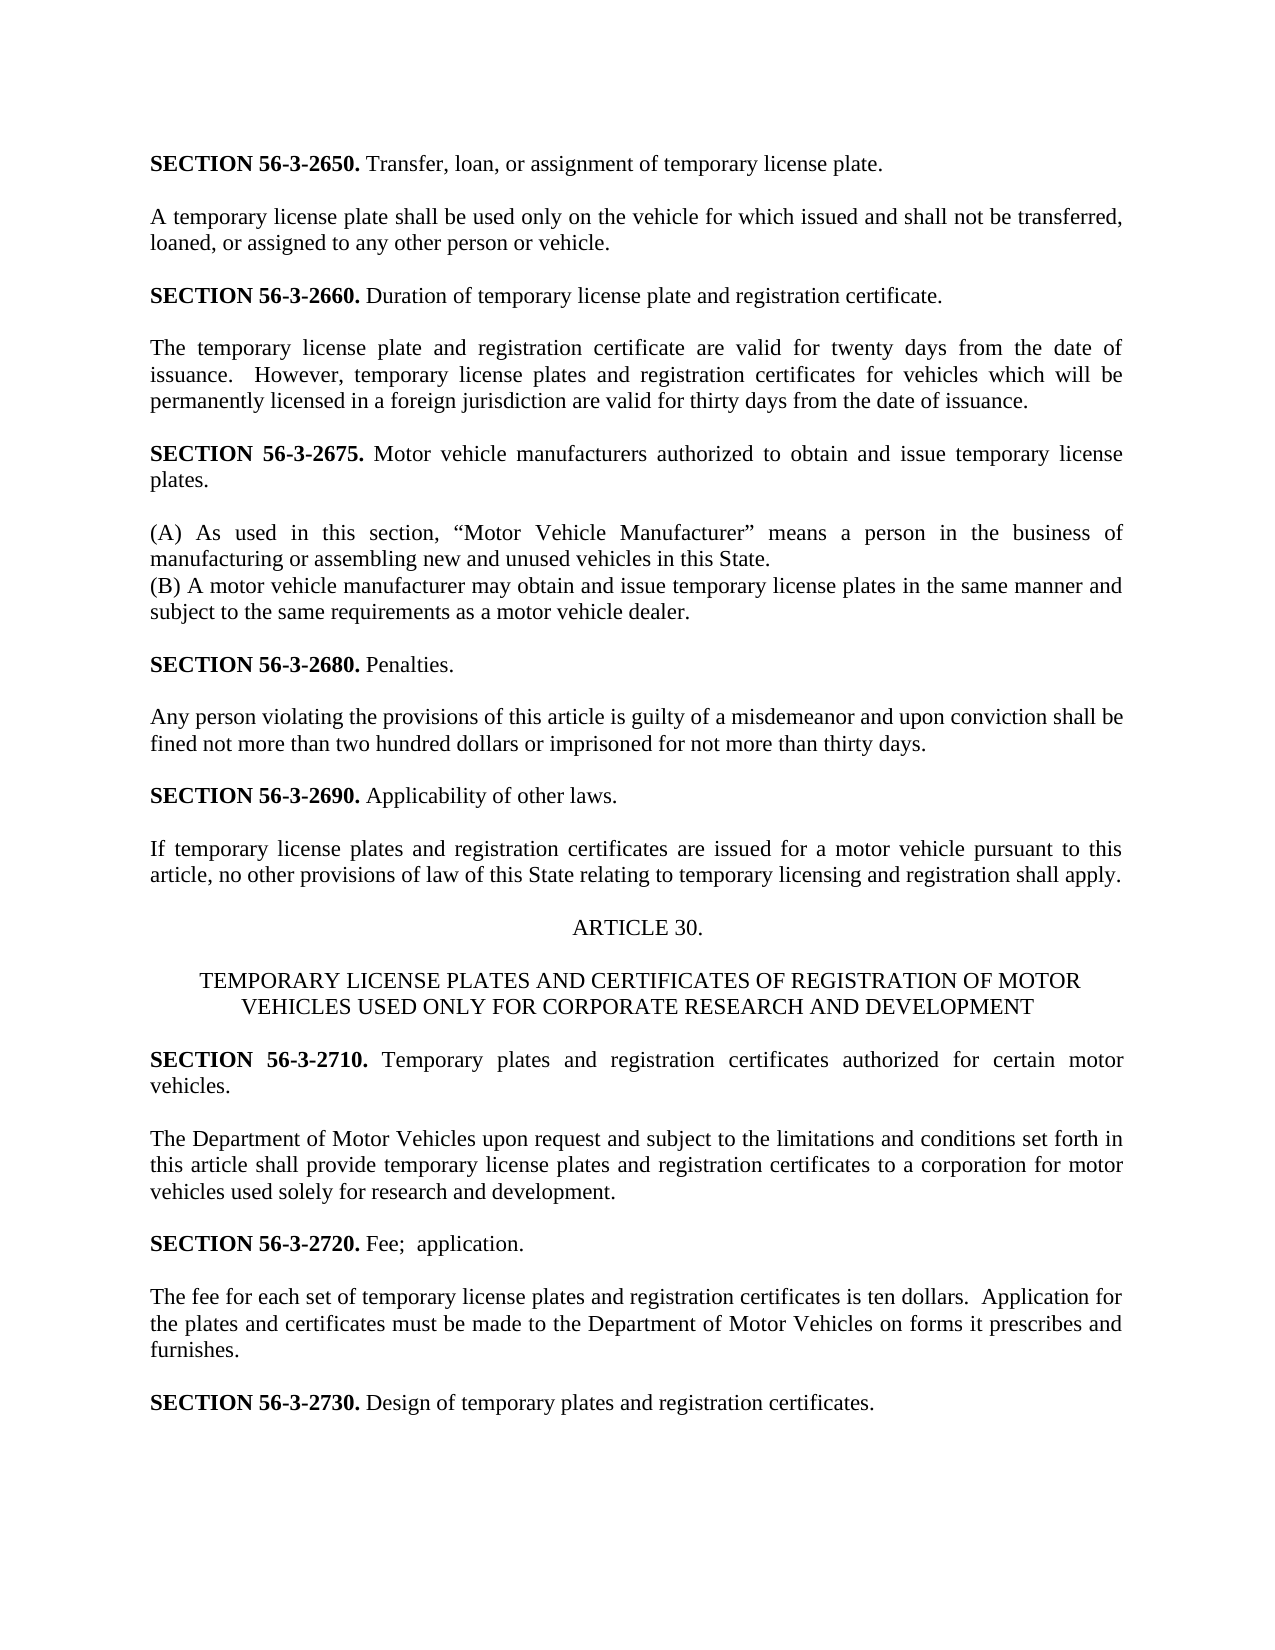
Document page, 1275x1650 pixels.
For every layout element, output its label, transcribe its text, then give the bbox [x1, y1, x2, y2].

text Any person violating the provisions of this article is guilty of a misdemeanor and upon conviction shall be fined not more than two hundred dollars or imprisoned for not more than thirty days. [150, 703, 1125, 756]
text ARTICLE 30. [150, 914, 1125, 941]
text SECTION 56-3-2680. Penalties. [150, 651, 1125, 677]
text If temporary license plates and registration certificates are issued for a motor vehicle pursuant to this article, no other provisions of law of this State relating to temporary licensing and registration shall apply. [150, 835, 1125, 888]
text The temporary license plate and registration certificate are valid for twenty days from the date of issuance. However, temporary license plates and registration certificates for vehicles which will be permanently licensed in a foreign jurisdiction are valid for thirty days from the date of issuance. [150, 334, 1125, 413]
text A temporary license plate shall be used only on the vehicle for which issued and shall not be transferred, loaned, or assigned to any other person or vehicle. [150, 203, 1125, 255]
text SECTION 56-3-2730. Design of temporary plates and registration certificates. [150, 1389, 1125, 1415]
text SECTION 56-3-2650. Transfer, loan, or assignment of temporary license plate. [150, 150, 1125, 176]
text (A) As used in this section, “Motor Vehicle Manufacturer” means a person in the business of manufacturing or assembling new and unused vehicles in this State. [150, 519, 1125, 572]
text The fee for each set of temporary license plates and registration certificates is ten dollars. Application for the plates and certificates must be made to the Department of Motor Vehicles on forms it prescribes and furnishes. [150, 1283, 1125, 1362]
text SECTION 56-3-2720. Fee; application. [150, 1231, 1125, 1257]
text SECTION 56-3-2690. Applicability of other laws. [150, 782, 1125, 809]
text SECTION 56-3-2675. Motor vehicle manufacturers authorized to obtain and issue temporary license plates. [150, 440, 1125, 493]
text TEMPORARY LICENSE PLATES AND CERTIFICATES OF REGISTRATION OF MOTOR VEHICLES USED ONLY FOR CORPORATE RESEARCH AND DEVELOPMENT [150, 967, 1125, 1020]
text (B) A motor vehicle manufacturer may obtain and issue temporary license plates in the same manner and subject to the same requirements as a motor vehicle dealer. [150, 572, 1125, 624]
text SECTION 56-3-2710. Temporary plates and registration certificates authorized for certain motor vehicles. [150, 1046, 1125, 1099]
text SECTION 56-3-2660. Duration of temporary license plate and registration certificate. [150, 282, 1125, 308]
text The Department of Motor Vehicles upon request and subject to the limitations and conditions set forth in this article shall provide temporary license plates and registration certificates to a corporation for motor vehicles used solely for research and development. [150, 1125, 1125, 1204]
